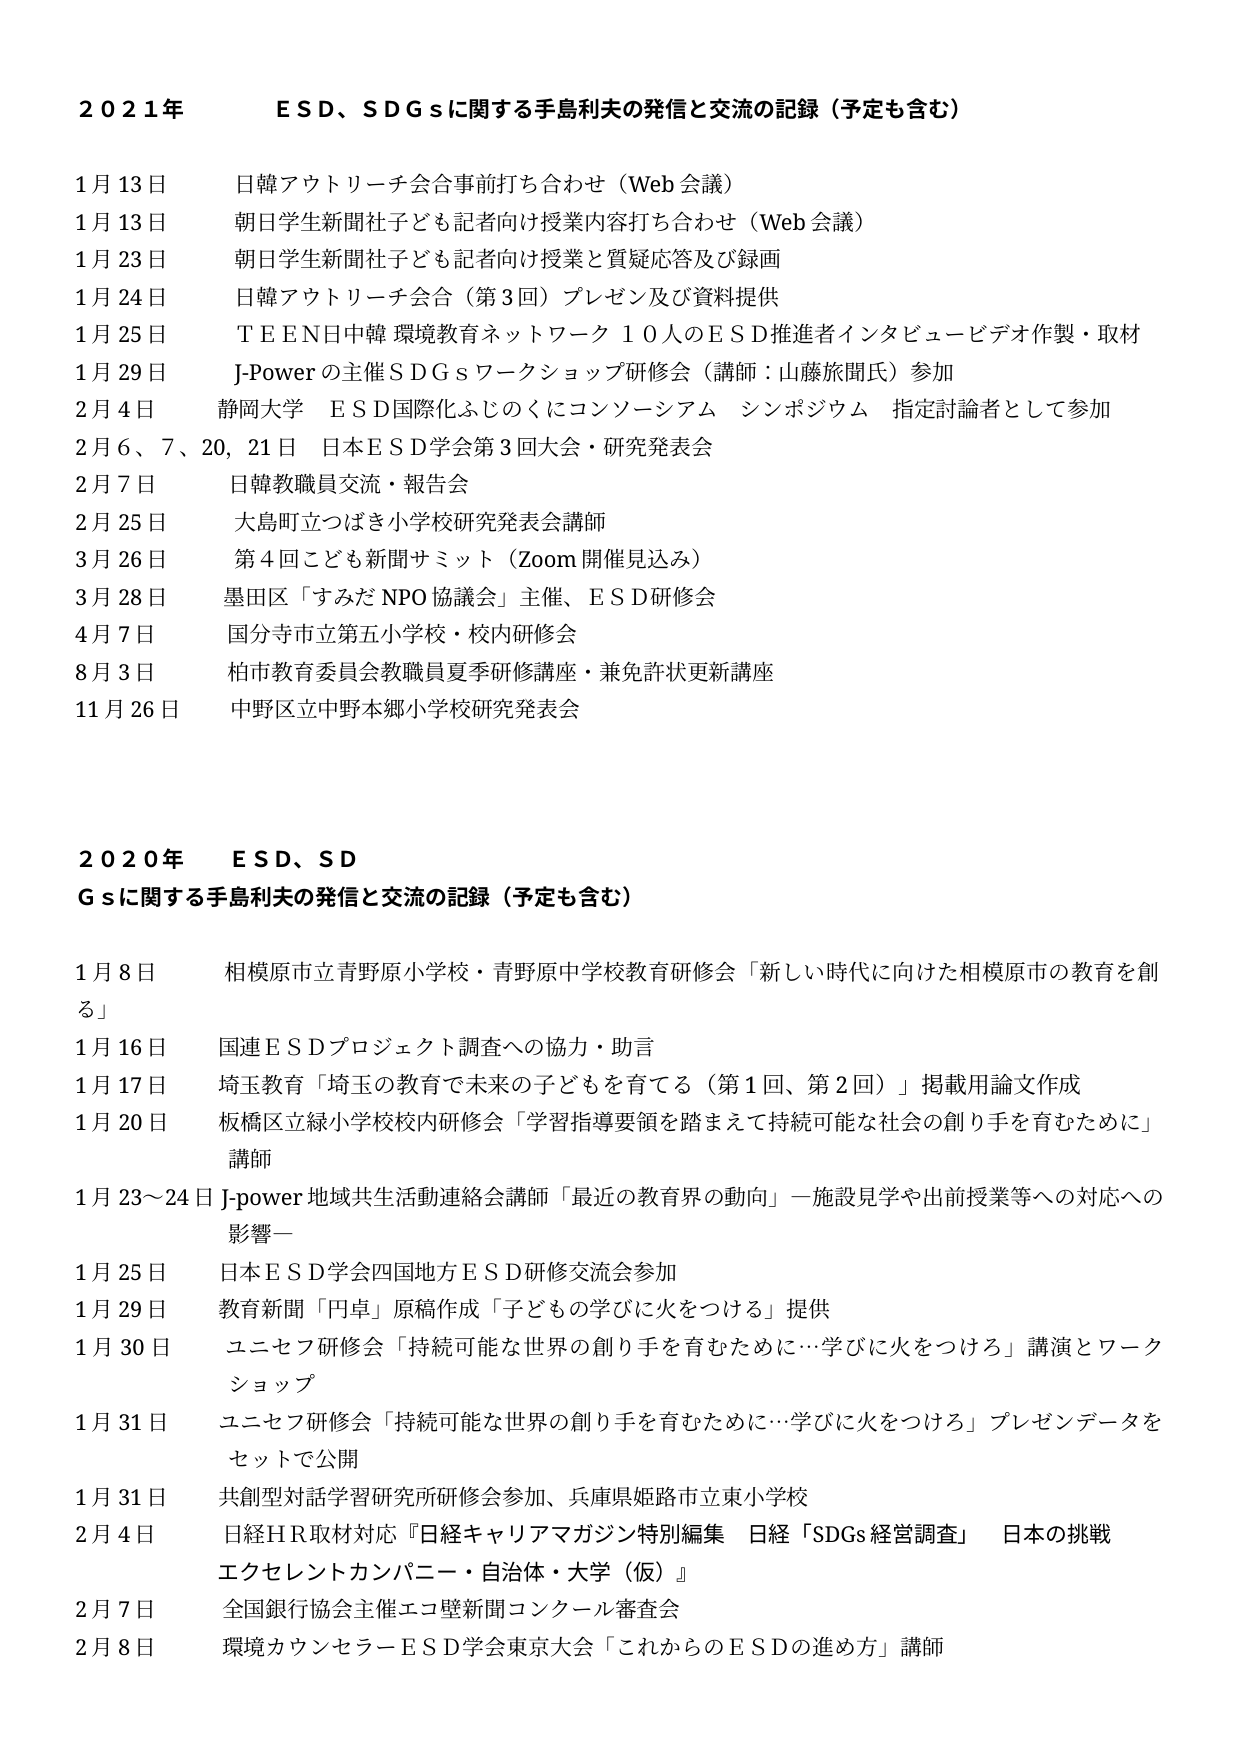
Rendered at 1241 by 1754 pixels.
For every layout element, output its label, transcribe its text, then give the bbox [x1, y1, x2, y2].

text 1月17日 埼玉教育「埼玉の教育で未来の子どもを育てる（第1回、第2回）」掲載用論文作成 [75, 1064, 1165, 1102]
text 1月29日 J-Powerの主催ＳＤＧｓワークショップ研修会（講師：山藤旅聞氏）参加 [75, 352, 1165, 389]
text 2月７日 日韓教職員交流・報告会 [75, 464, 1165, 502]
text 2月4日 日経ＨＲ取材対応『日経キャリアマガジン特別編集 日経「SDGs経営調査」 日本の挑戦 [75, 1514, 1198, 1552]
text 2月６、７、20，21日 日本ＥＳＤ学会第3回大会・研究発表会 [75, 427, 1165, 464]
text 11月26日 中野区立中野本郷小学校研究発表会 [75, 689, 1165, 727]
text 1月25日 ＴＥＥＮ日中韓 環境教育ネットワーク １０人のＥＳＤ推進者インタビュービデオ作製・取材 [75, 314, 1165, 352]
text 1月8日 相模原市立青野原小学校・青野原中学校教育研修会「新しい時代に向けた相模原市の教育を創る」 [75, 952, 1165, 1027]
text 1月25日 日本ＥＳＤ学会四国地方ＥＳＤ研修交流会参加 [75, 1252, 1165, 1289]
text エクセレントカンパニー・自治体・大学（仮）』 [75, 1552, 1198, 1589]
text 1月24日 日韓アウトリーチ会合（第3回）プレゼン及び資料提供 [75, 277, 1165, 314]
text ２０２０年 ＥＳＤ、ＳＤ [75, 839, 1165, 877]
text 1月16日 国連ＥＳＤプロジェクト調査への協力・助言 [75, 1027, 1165, 1064]
text 3月28日 墨田区「すみだNPO協議会」主催、ＥＳＤ研修会 [75, 577, 1165, 614]
text 4月7日 国分寺市立第五小学校・校内研修会 [75, 614, 1165, 652]
text 2月4日 静岡大学 ＥＳＤ国際化ふじのくにコンソーシアム シンポジウム 指定討論者として参加 [75, 389, 1165, 427]
text 1月20日 板橋区立緑小学校校内研修会「学習指導要領を踏まえて持続可能な社会の創り手を育むために」講師 [75, 1102, 1165, 1177]
text 1月31日 ユニセフ研修会「持続可能な世界の創り手を育むために…学びに火をつけろ」プレゼンデータをセットで公開 [75, 1402, 1165, 1477]
text ２０２１年 ＥＳＤ、ＳＤＧｓに関する手島利夫の発信と交流の記録（予定も含む） [75, 89, 1165, 127]
text 2月8日 環境カウンセラーＥＳＤ学会東京大会「これからのＥＳＤの進め方」講師 [75, 1627, 1165, 1664]
text 1月23～24日 J-power地域共生活動連絡会講師「最近の教育界の動向」―施設見学や出前授業等への対応への影響― [75, 1177, 1165, 1252]
text 1月13日 日韓アウトリーチ会合事前打ち合わせ（Web会議） [75, 164, 1165, 202]
text 3月26日 第４回こども新聞サミット（Zoom開催見込み） [75, 539, 1165, 577]
text 2月7日 全国銀行協会主催エコ壁新聞コンクール審査会 [75, 1589, 1165, 1627]
text 1月29日 教育新聞「円卓」原稿作成「子どもの学びに火をつける」提供 [75, 1289, 1165, 1327]
text 1月30日 ユニセフ研修会「持続可能な世界の創り手を育むために…学びに火をつけろ」講演とワークショップ [75, 1327, 1165, 1402]
text 2月25日 大島町立つばき小学校研究発表会講師 [75, 502, 1165, 539]
text 1月31日 共創型対話学習研究所研修会参加、兵庫県姫路市立東小学校 [75, 1477, 1165, 1514]
text 1月23日 朝日学生新聞社子ども記者向け授業と質疑応答及び録画 [75, 239, 1165, 277]
text 1月13日 朝日学生新聞社子ども記者向け授業内容打ち合わせ（Web会議） [75, 202, 1165, 239]
text 8月3日 柏市教育委員会教職員夏季研修講座・兼免許状更新講座 [75, 652, 1165, 689]
text Ｇｓに関する手島利夫の発信と交流の記録（予定も含む） [75, 877, 1165, 914]
